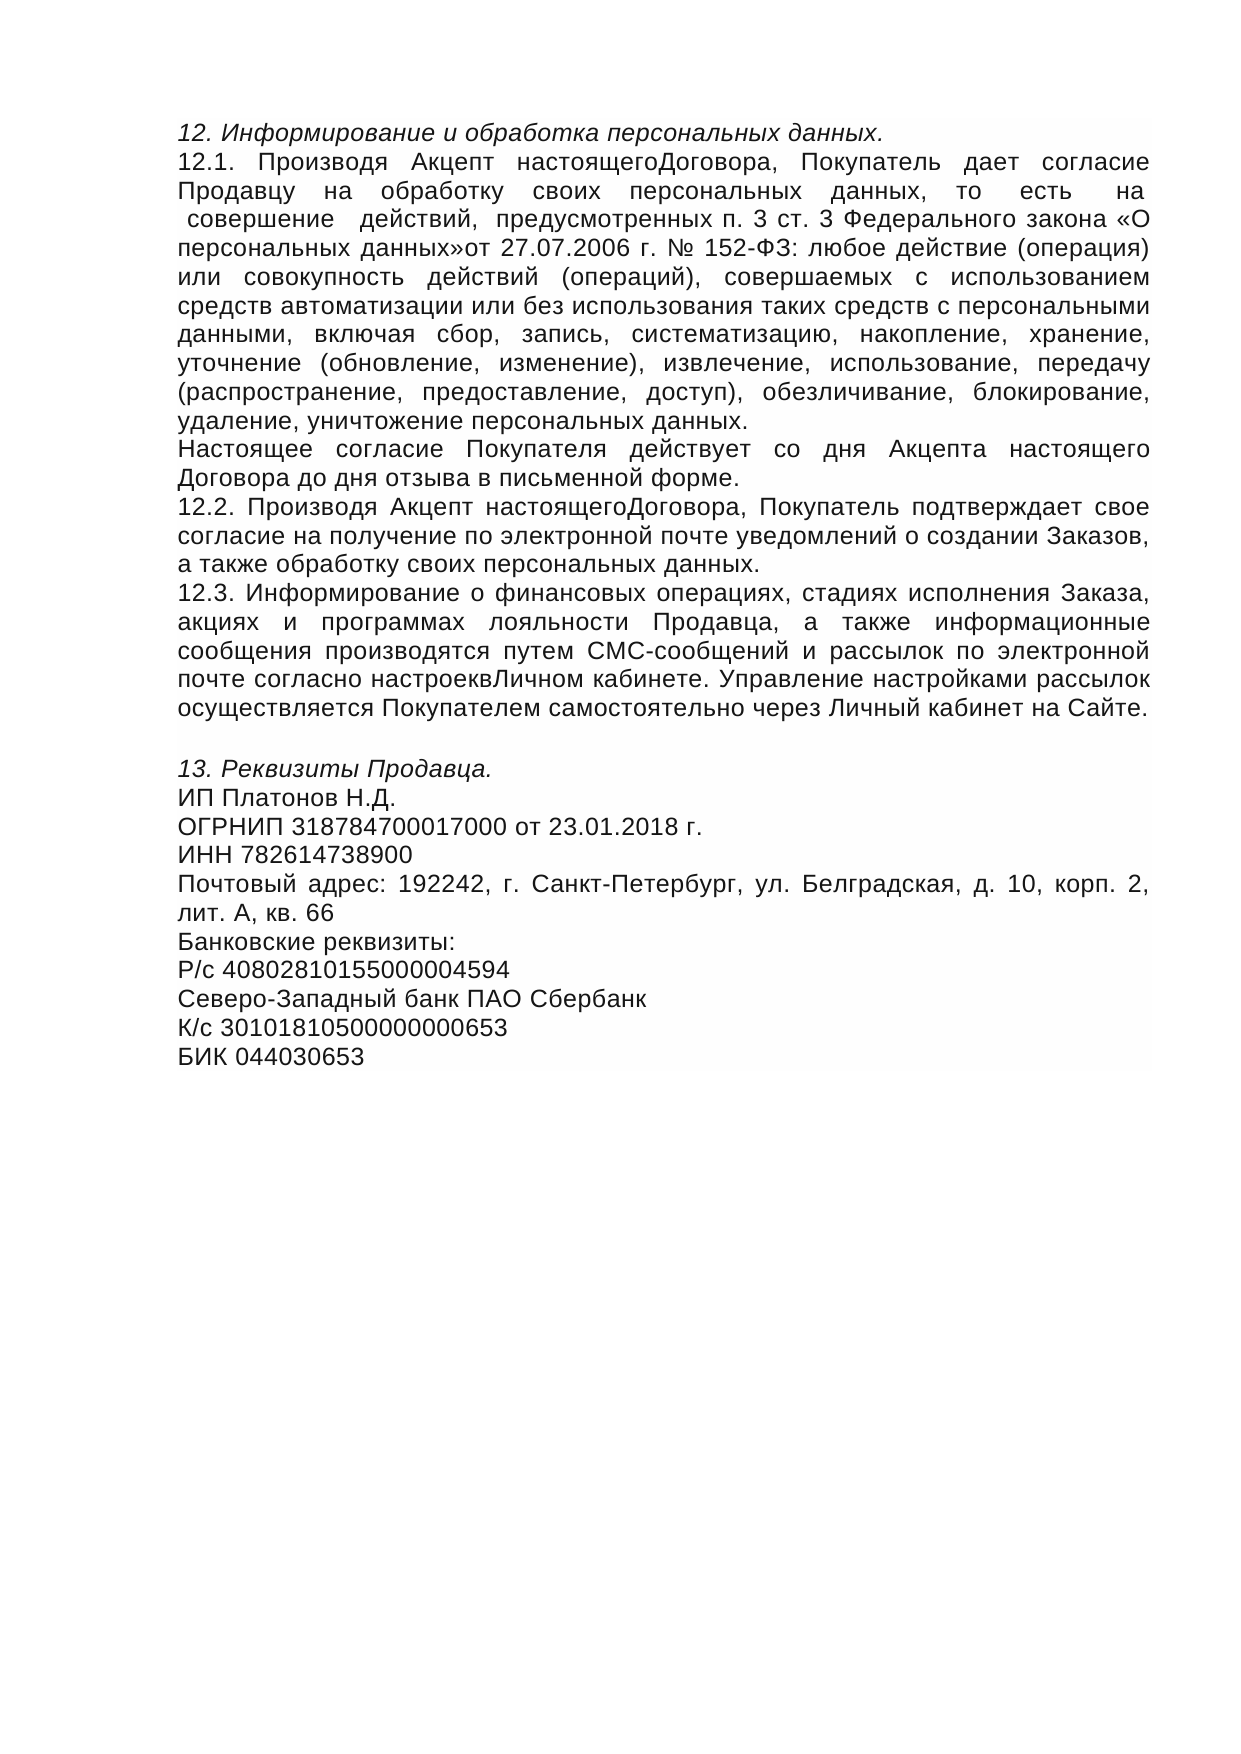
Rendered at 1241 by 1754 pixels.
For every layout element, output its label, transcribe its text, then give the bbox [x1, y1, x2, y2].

text Банковские реквизиты: [177, 927, 1152, 956]
text Р/с 40802810155000004594 [177, 956, 1152, 984]
text Настоящее согласие Покупателя действует со дня Акцепта настоящего Договора до дня отзыва в письменной форме. [177, 434, 1152, 492]
text ОГРНИП 318784700017000 от 23.01.2018 г. [177, 812, 1152, 841]
text Северо-Западный банк ПАО Сбербанк [177, 984, 1152, 1013]
text ИНН 782614738900 [177, 841, 1152, 869]
text 12.3. Информирование о финансовых операциях, стадиях исполнения Заказа, акциях и программах лояльности Продавца, а также информационные сообщения производятся путем СМС-сообщений и рассылок по электронной почте согласно настроеквЛичном кабинете. Управление настройками рассылок осуществляется Покупателем самостоятельно через Личный кабинет на Сайте. [177, 578, 1152, 722]
text 13. Реквизиты Продавца. [177, 754, 1152, 783]
text 12. Информирование и обработка персональных данных. [177, 118, 1152, 147]
text К/с 30101810500000000653 [177, 1013, 1152, 1042]
text 12.2. Производя Акцепт настоящегоДоговора, Покупатель подтверждает свое согласие на получение по электронной почте уведомлений о создании Заказов, а также обработку своих персональных данных. [177, 492, 1152, 578]
text 12.1. Производя Акцепт настоящегоДоговора, Покупатель дает согласие Продавцу на обработку своих персональных данных, то есть на совершение действий, предусмотренных п. 3 ст. 3 Федерального закона «О персональных данных»от 27.07.2006 г. № 152-ФЗ: любое действие (операция) или совокупность действий (операций), совершаемых с использованием средств автоматизации или без использования таких средств с персональными данными, включая сбор, запись, систематизацию, накопление, хранение, уточнение (обновление, изменение), извлечение, использование, передачу (распространение, предоставление, доступ), обезличивание, блокирование, удаление, уничтожение персональных данных. [177, 147, 1152, 434]
text Почтовый адрес: 192242, г. Санкт-Петербург, ул. Белградская, д. 10, корп. 2, лит. А, кв. 66 [177, 869, 1152, 927]
text ИП Платонов Н.Д. [177, 783, 1152, 812]
text БИК 044030653 [177, 1042, 1152, 1071]
